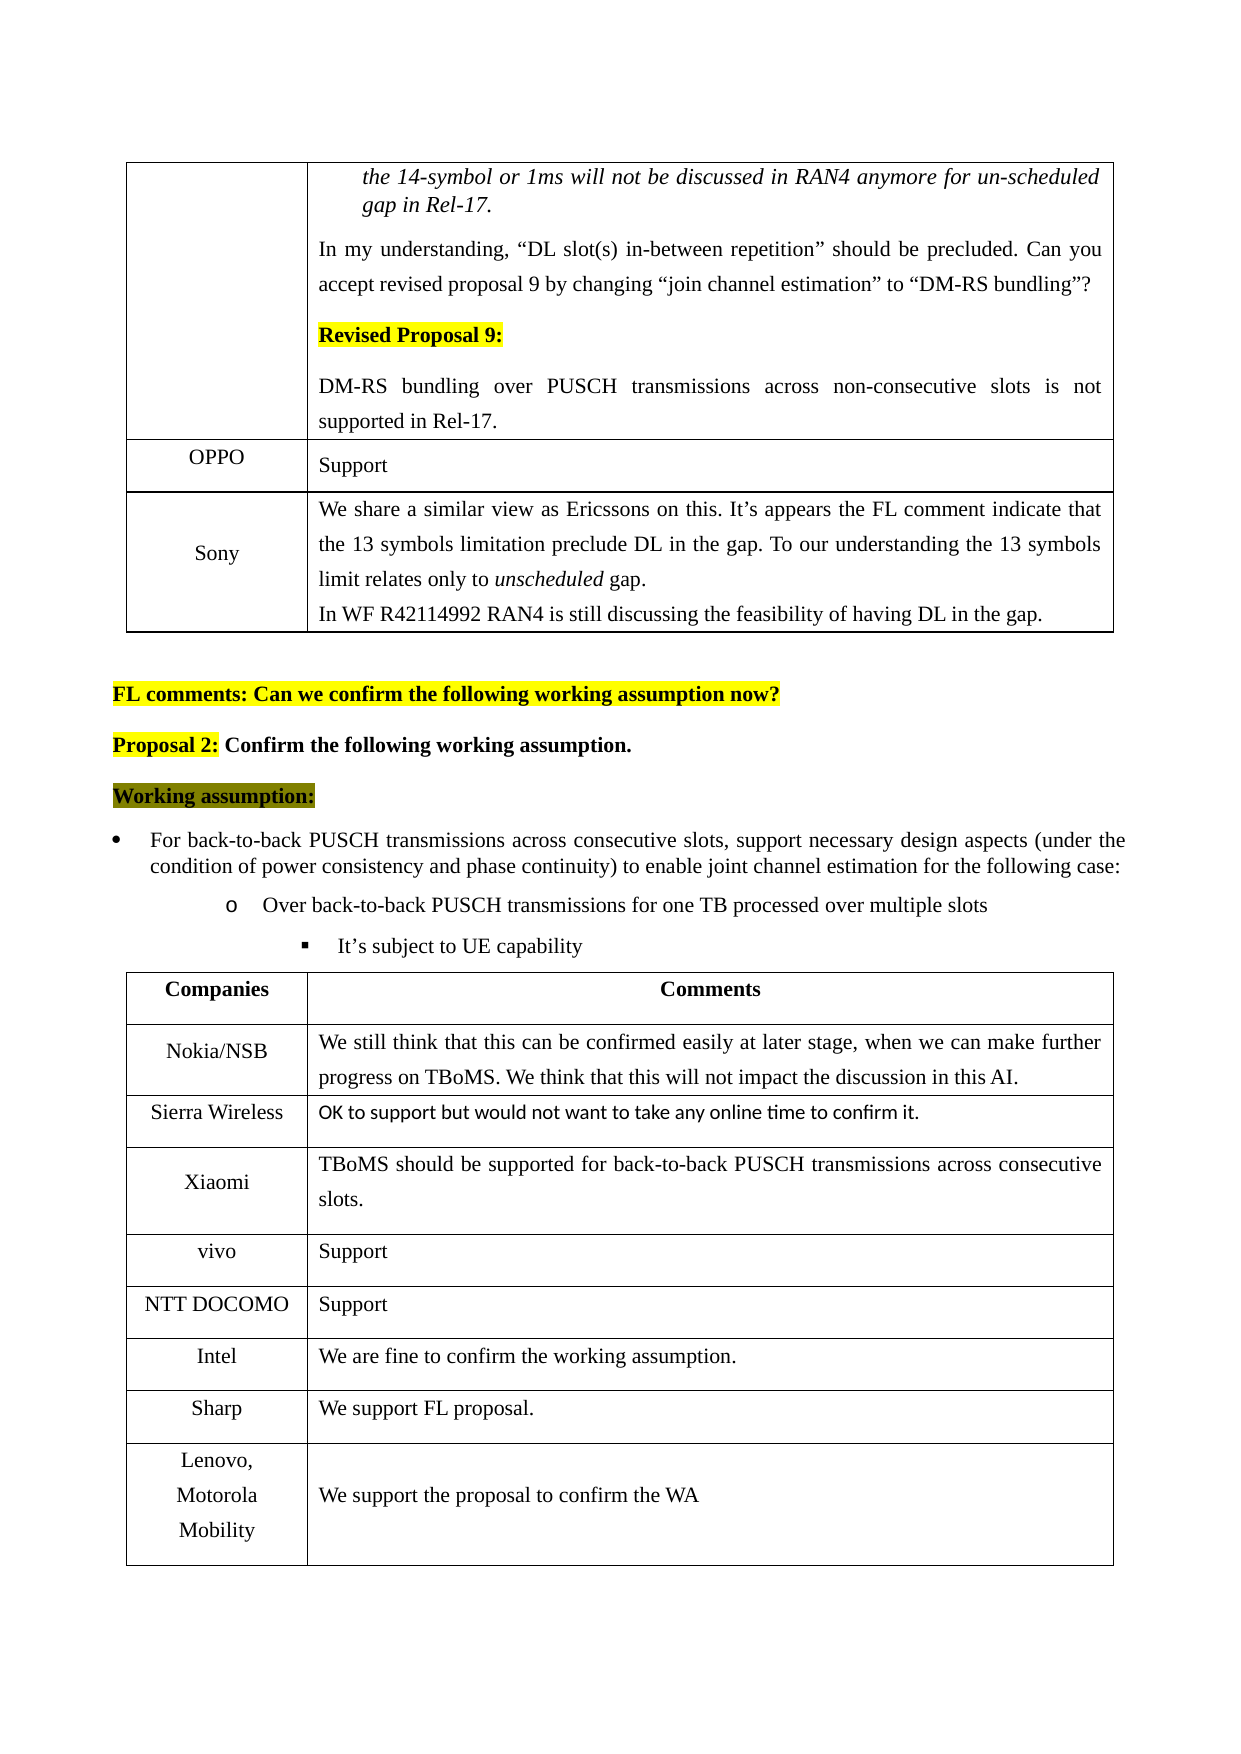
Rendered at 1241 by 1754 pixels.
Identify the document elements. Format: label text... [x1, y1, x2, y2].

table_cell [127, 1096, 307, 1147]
list For back-to-back PUSCH transmissions across consecutive slots, support necessary design aspects (under the condition of power consistency and phase continuity) to enable joint channel estimation for the following case: [112, 827, 1128, 878]
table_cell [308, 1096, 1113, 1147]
text FL comments: Can we confirm the following working assumption now? [112, 677, 1128, 710]
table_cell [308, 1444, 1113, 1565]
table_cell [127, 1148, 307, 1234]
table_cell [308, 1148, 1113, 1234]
text Working assumption: [112, 780, 1128, 812]
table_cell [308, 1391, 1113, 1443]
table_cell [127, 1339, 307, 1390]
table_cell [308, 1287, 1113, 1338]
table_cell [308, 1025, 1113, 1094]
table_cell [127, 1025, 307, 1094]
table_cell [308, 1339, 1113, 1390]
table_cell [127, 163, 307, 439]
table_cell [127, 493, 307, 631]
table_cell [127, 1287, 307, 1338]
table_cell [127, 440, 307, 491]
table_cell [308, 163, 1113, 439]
list Over back-to-back PUSCH transmissions for one TB processed over multiple slots [225, 892, 1128, 919]
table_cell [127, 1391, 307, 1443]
list It’s subject to UE capability [300, 933, 1128, 958]
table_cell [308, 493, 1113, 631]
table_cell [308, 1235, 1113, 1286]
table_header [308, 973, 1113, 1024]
text Proposal 2: Confirm the following working assumption. [112, 728, 1128, 761]
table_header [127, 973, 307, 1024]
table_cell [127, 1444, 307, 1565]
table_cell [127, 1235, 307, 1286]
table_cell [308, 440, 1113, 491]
